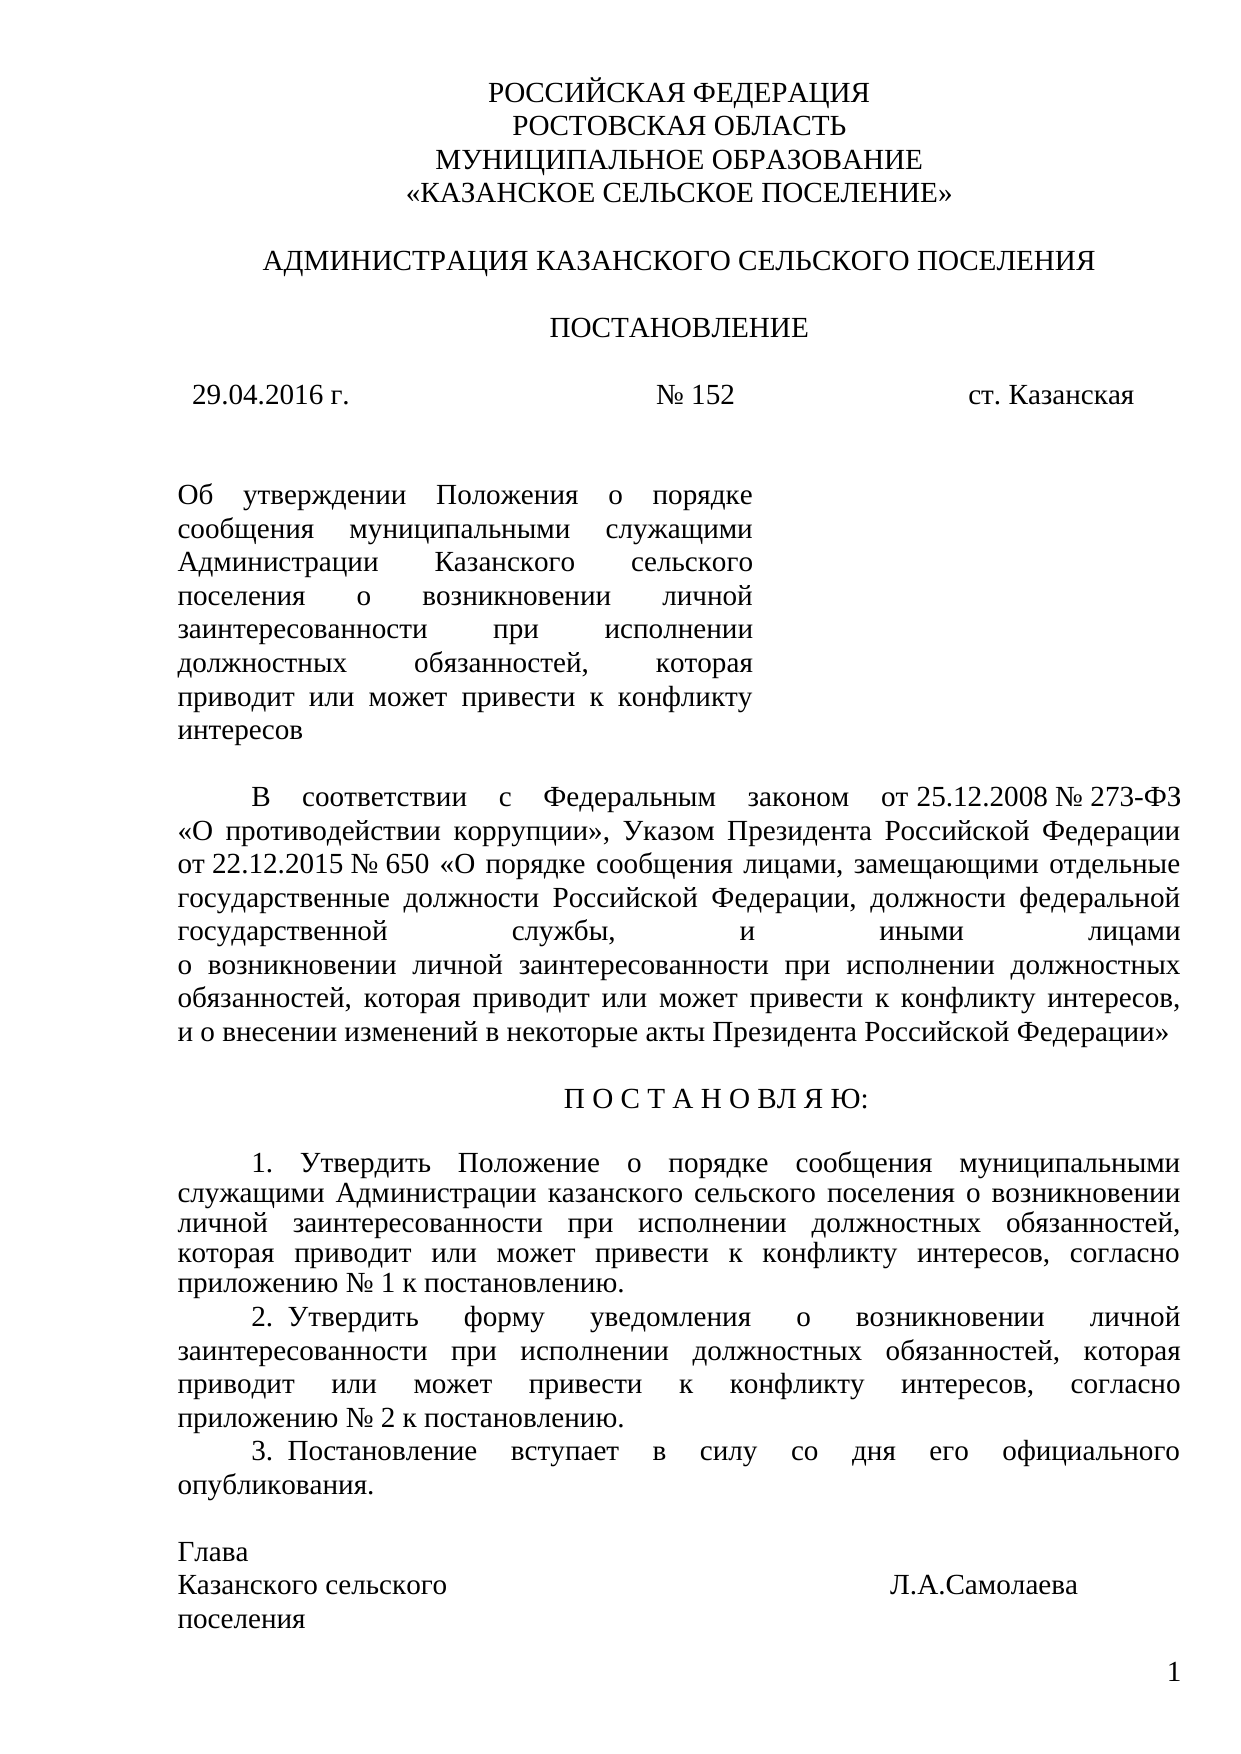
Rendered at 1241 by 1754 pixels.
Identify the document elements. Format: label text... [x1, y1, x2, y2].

text РОССИЙСКАЯ ФЕДЕРАЦИЯ [177, 75, 1181, 108]
text МУНИЦИПАЛЬНОЕ ОБРАЗОВАНИЕ [177, 142, 1181, 176]
text ПОСТАНОВЛЕНИЕ [177, 310, 1181, 343]
text 2. Утвердить форму уведомления о возникновении личной заинтересованности при исполнении должностных обязанностей, которая приводит или может привести к конфликту интересов, согласно приложению № 2 к постановлению. [177, 1299, 1181, 1433]
text В соответствии с Федеральным законом от 25.12.2008 № 273-ФЗ «О противодействии коррупции», Указом Президента Российской Федерации от 22.12.2015 № 650 «О порядке сообщения лицами, замещающими отдельные государственные должности Российской Федерации, должности федеральной государственной службы, и иными лицами о возникновении личной заинтересованности при исполнении должностных обязанностей, которая приводит или может привести к конфликту интересов, и о внесении изменений в некоторые акты Президента Российской Федерации» [177, 779, 1181, 1048]
text АДМИНИСТРАЦИЯ КАЗАНСКОГО СЕЛЬСКОГО ПОСЕЛЕНИЯ [177, 243, 1181, 276]
table_header [1013, 1534, 1174, 1634]
text 29.04.2016 г. № 152 ст. Казанская [177, 377, 1181, 410]
text Об утверждении Положения о порядке сообщения муниципальными служащими Администрации Казанского сельского поселения о возникновении личной заинтересованности при исполнении должностных обязанностей, которая приводит или может привести к конфликту интересов [177, 477, 753, 746]
text П О С Т А Н О ВЛ Я Ю: [177, 1081, 1181, 1115]
table_header Глава Казанского сельского поселения [170, 1534, 557, 1634]
text «КАЗАНСКОЕ СЕЛЬСКОЕ ПОСЕЛЕНИЕ» [177, 176, 1181, 209]
text 3. Постановление вступает в силу со дня его официального опубликования. [177, 1433, 1181, 1500]
text РОСТОВСКАЯ ОБЛАСТЬ [177, 108, 1181, 142]
list 1. Утвердить Положение о порядке сообщения муниципальными служащими Администрации казанского сельского поселения о возникновении личной заинтересованности при исполнении должностных обязанностей, которая приводит или может привести к конфликту интересов, согласно приложению № 1 к постановлению. [177, 1148, 1181, 1299]
table_header Л.А.Самолаева [557, 1534, 1013, 1634]
